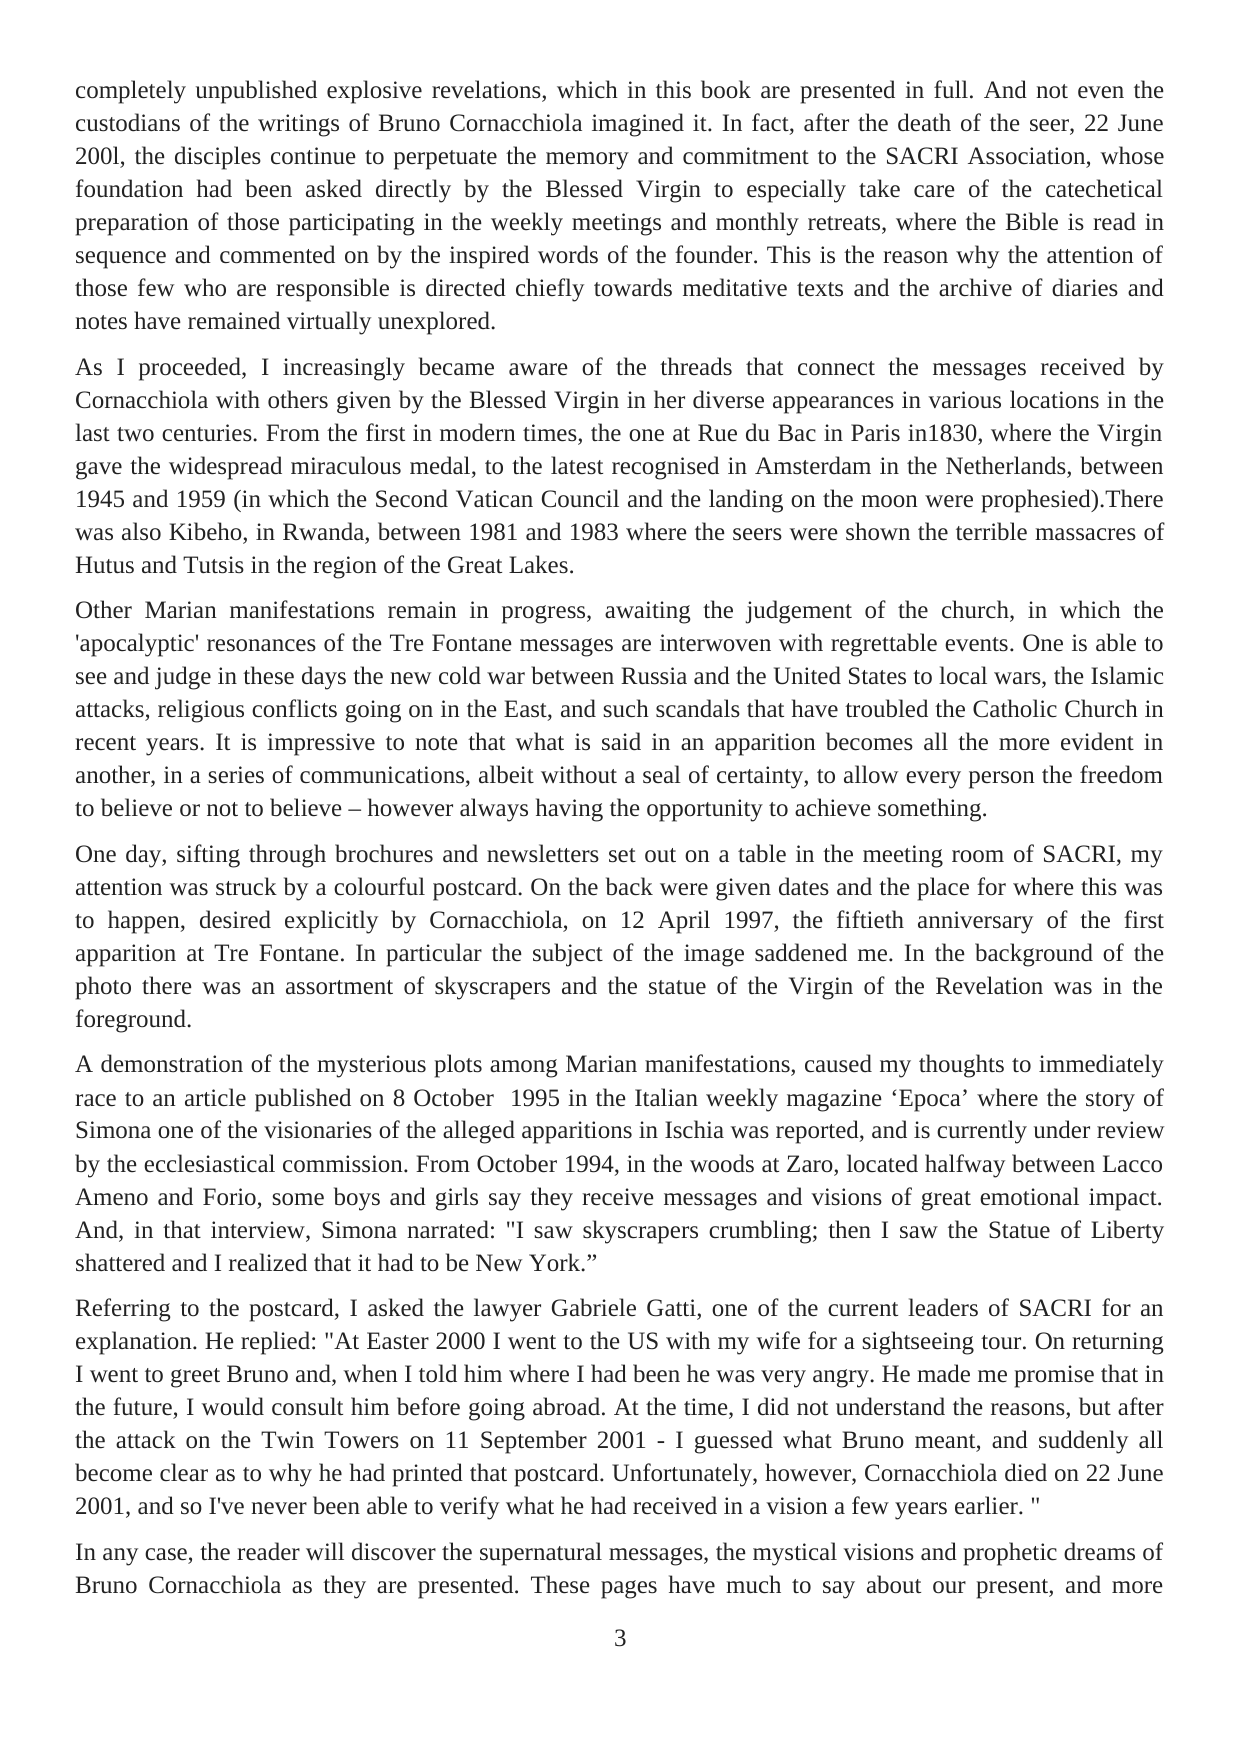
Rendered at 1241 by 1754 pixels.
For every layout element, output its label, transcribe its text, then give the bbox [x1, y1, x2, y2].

text As I proceeded, I increasingly became aware of the threads that connect the messages received by Cornacchiola with others given by the Blessed Virgin in her diverse appearances in various locations in the last two centuries. From the first in modern times, the one at Rue du Bac in Paris in1830, where the Virgin gave the widespread miraculous medal, to the latest recognised in Amsterdam in the Netherlands, between 1945 and 1959 (in which the Second Vatican Council and the landing on the moon were prophesied).There was also Kibeho, in Rwanda, between 1981 and 1983 where the seers were shown the terrible massacres of Hutus and Tutsis in the region of the Great Lakes. [75, 352, 1165, 578]
text One day, sifting through brochures and newsletters set out on a table in the meeting room of SACRI, my attention was struck by a colourful postcard. On the back were given dates and the place for where this was to happen, desired explicitly by Cornacchiola, on 12 April 1997, the fiftieth anniversary of the first apparition at Tre Fontane. In particular the subject of the image saddened me. In the background of the photo there was an assortment of skyscrapers and the statue of the Virgin of the Revelation was in the foreground. [75, 839, 1165, 1033]
text Referring to the postcard, I asked the lawyer Gabriele Gatti, one of the current leaders of SACRI for an explanation. He replied: "At Easter 2000 I went to the US with my wife for a sightseeing tour. On returning I went to greet Bruno and, when I told him where I had been he was very angry. He made me promise that in the future, I would consult him before going abroad. At the time, I did not understand the reasons, but after the attack on the Twin Towers on 11 September 2001 - I guessed what Bruno meant, and suddenly all become clear as to why he had printed that postcard. Unfortunately, however, Cornacchiola died on 22 June 2001, and so I've never been able to verify what he had received in a vision a few years earlier. " [75, 1293, 1165, 1520]
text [75, 75, 1165, 335]
text Other Marian manifestations remain in progress, awaiting the judgement of the church, in which the 'apocalyptic' resonances of the Tre Fontane messages are interwoven with regrettable events. One is able to see and judge in these days the new cold war between Russia and the United States to local wars, the Islamic attacks, religious conflicts going on in the East, and such scandals that have troubled the Catholic Church in recent years. It is impressive to note that what is said in an apparition becomes all the more evident in another, in a series of communications, albeit without a seal of certainty, to allow every person the freedom to believe or not to believe – however always having the opportunity to achieve something. [75, 595, 1165, 822]
text A demonstration of the mysterious plots among Marian manifestations, caused my thoughts to immediately race to an article published on 8 October 1995 in the Italian weekly magazine ‘Epoca’ where the story of Simona one of the visionaries of the alleged apparitions in Ischia was reported, and is currently under review by the ecclesiastical commission. From October 1994, in the woods at Zaro, located halfway between Lacco Ameno and Forio, some boys and girls say they receive messages and visions of great emotional impact. And, in that interview, Simona narrated: "I saw skyscrapers crumbling; then I saw the Statue of Liberty shattered and I realized that it had to be New York.” [75, 1049, 1165, 1276]
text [75, 1537, 1165, 1599]
